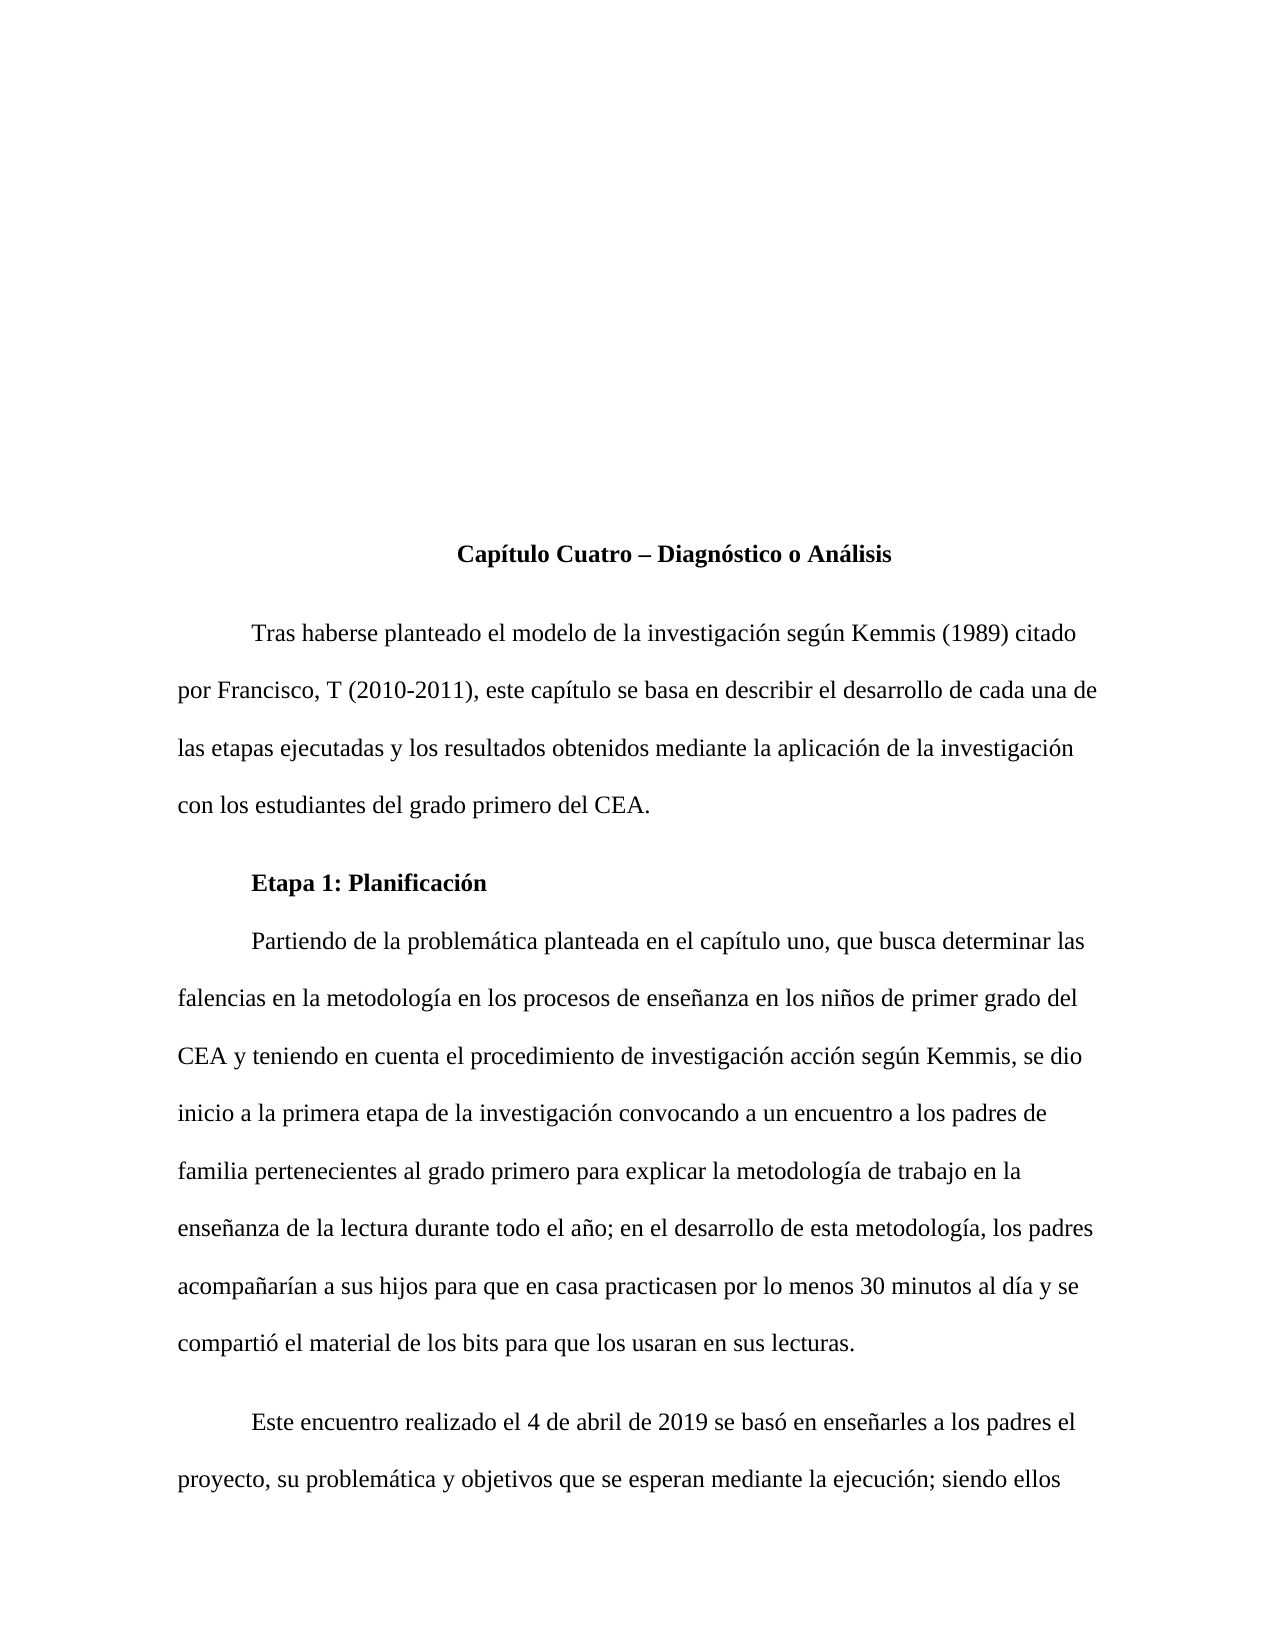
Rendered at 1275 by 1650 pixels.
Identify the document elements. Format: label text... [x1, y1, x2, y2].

text Tras haberse planteado el modelo de la investigación según Kemmis (1989) citado por Francisco, T (2010-2011), este capítulo se basa en describir el desarrollo de cada una de las etapas ejecutadas y los resultados obtenidos mediante la aplicación de la investigación con los estudiantes del grado primero del CEA. [177, 618, 1098, 819]
subtitle Etapa 1: Planificación [177, 868, 1098, 897]
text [177, 1407, 1098, 1493]
text Partiendo de la problemática planteada en el capítulo uno, que busca determinar las falencias en la metodología en los procesos de enseñanza en los niños de primer grado del CEA y teniendo en cuenta el procedimiento de investigación acción según Kemmis, se dio inicio a la primera etapa de la investigación convocando a un encuentro a los padres de familia pertenecientes al grado primero para explicar la metodología de trabajo en la enseñanza de la lectura durante todo el año; en el desarrollo de esta metodología, los padres acompañarían a sus hijos para que en casa practicasen por lo menos 30 minutos al día y se compartió el material de los bits para que los usaran en sus lecturas. [177, 926, 1098, 1357]
text Capítulo Cuatro – Diagnóstico o Análisis [177, 539, 1098, 568]
